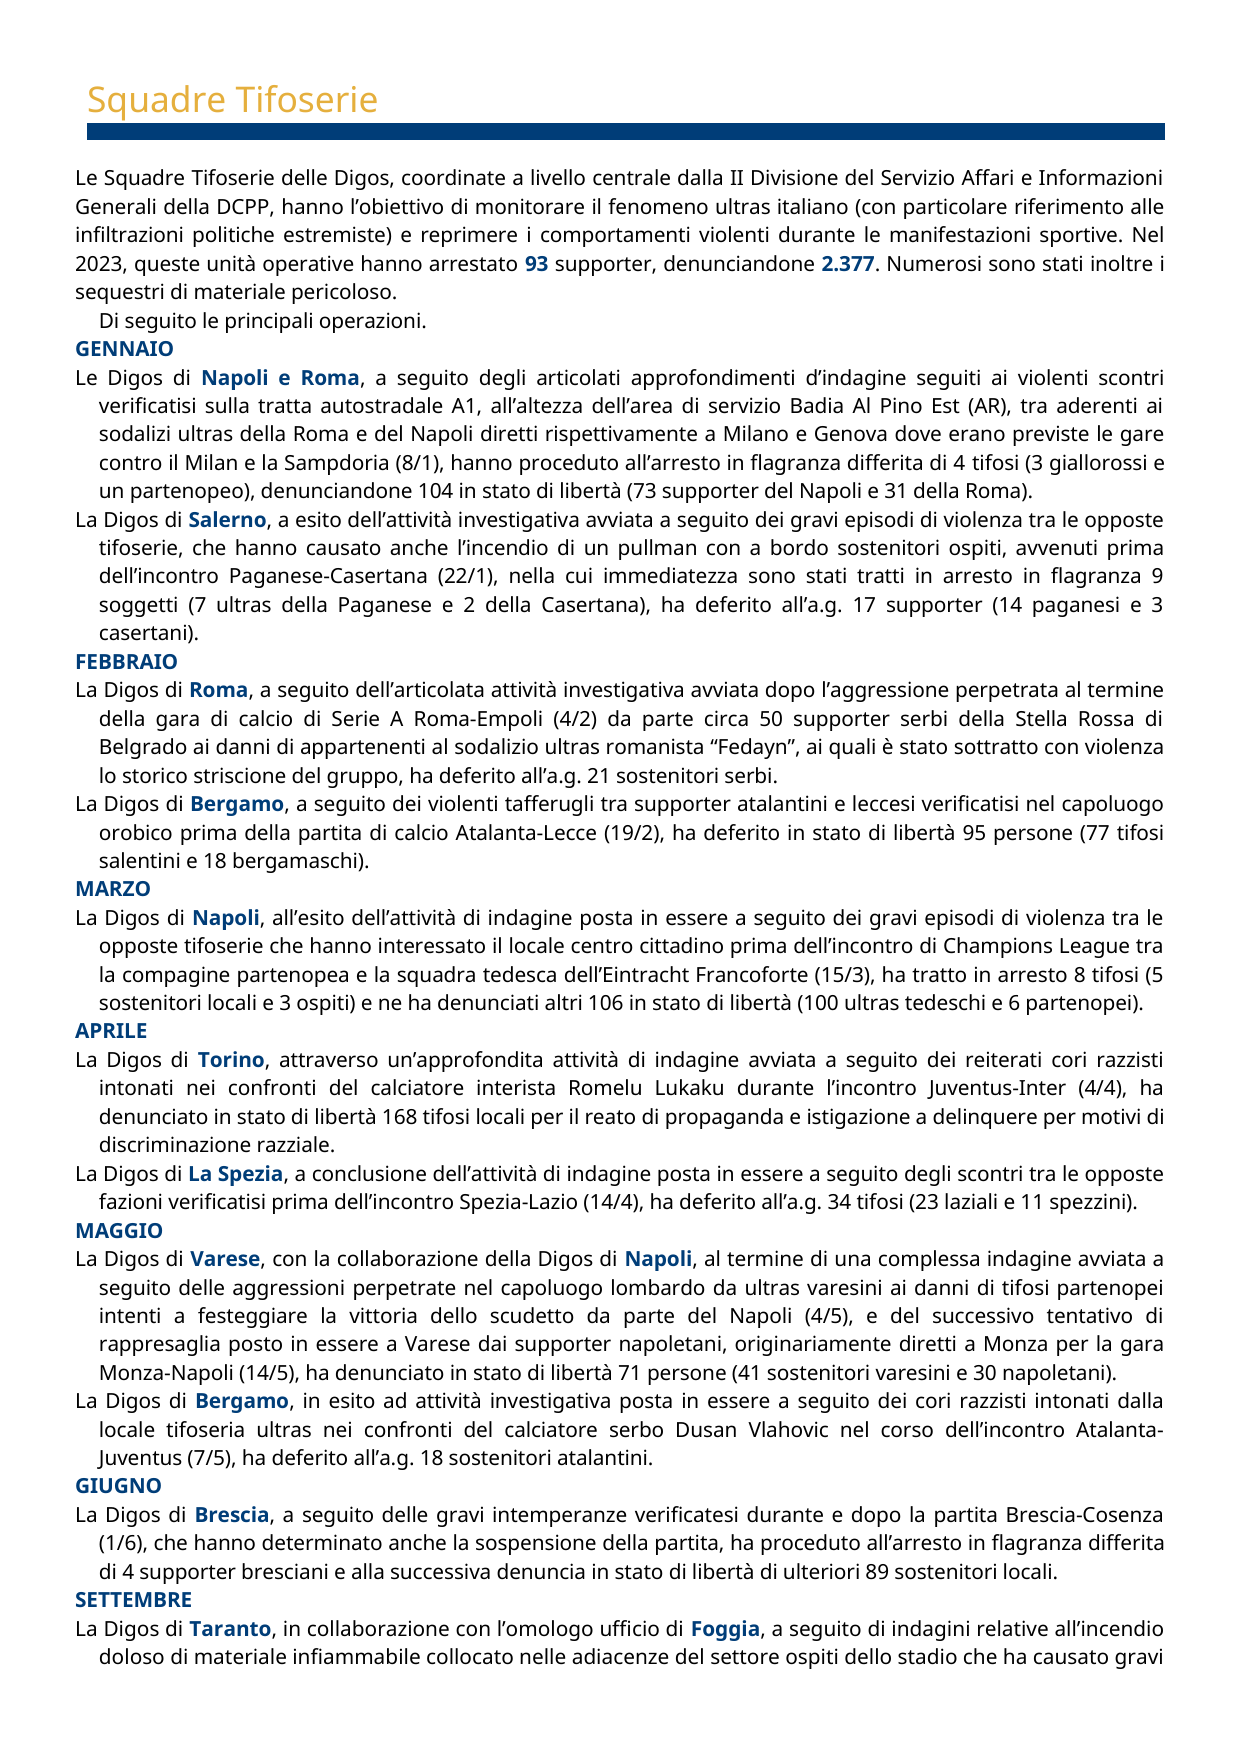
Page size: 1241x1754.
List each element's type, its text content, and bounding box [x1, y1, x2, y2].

text GENNAIO [75, 334, 1165, 363]
text Squadre Tifoserie [87, 75, 1165, 123]
text APRILE [75, 1017, 1165, 1045]
text La Digos di Bergamo, in esito ad attività investigativa posta in essere a seguito dei cori razzisti intonati dalla locale tifoseria ultras nei confronti del calciatore serbo Dusan Vlahovic nel corso dell’incontro Atalanta-Juventus (7/5), ha deferito all’a.g. 18 sostenitori atalantini. [75, 1386, 1165, 1472]
text La Digos di La Spezia, a conclusione dell’attività di indagine posta in essere a seguito degli scontri tra le opposte fazioni verificatisi prima dell’incontro Spezia-Lazio (14/4), ha deferito all’a.g. 34 tifosi (23 laziali e 11 spezzini). [75, 1159, 1165, 1216]
text La Digos di Salerno, a esito dell’attività investigativa avviata a seguito dei gravi episodi di violenza tra le opposte tifoserie, che hanno causato anche l’incendio di un pullman con a bordo sostenitori ospiti, avvenuti prima dell’incontro Paganese-Casertana (22/1), nella cui immediatezza sono stati tratti in arresto in flagranza 9 soggetti (7 ultras della Paganese e 2 della Casertana), ha deferito all’a.g. 17 supporter (14 paganesi e 3 casertani). [75, 505, 1165, 647]
text MAGGIO [75, 1216, 1165, 1244]
text FEBBRAIO [75, 647, 1165, 675]
text La Digos di Varese, con la collaborazione della Digos di Napoli, al termine di una complessa indagine avviata a seguito delle aggressioni perpetrate nel capoluogo lombardo da ultras varesini ai danni di tifosi partenopei intenti a festeggiare la vittoria dello scudetto da parte del Napoli (4/5), e del successivo tentativo di rappresaglia posto in essere a Varese dai supporter napoletani, originariamente diretti a Monza per la gara Monza-Napoli (14/5), ha denunciato in stato di libertà 71 persone (41 sostenitori varesini e 30 napoletani). [75, 1244, 1165, 1386]
text La Digos di Torino, attraverso un’approfondita attività di indagine avviata a seguito dei reiterati cori razzisti intonati nei confronti del calciatore interista Romelu Lukaku durante l’incontro Juventus-Inter (4/4), ha denunciato in stato di libertà 168 tifosi locali per il reato di propaganda e istigazione a delinquere per motivi di discriminazione razziale. [75, 1045, 1165, 1159]
text La Digos di Bergamo, a seguito dei violenti tafferugli tra supporter atalantini e leccesi verificatisi nel capoluogo orobico prima della partita di calcio Atalanta-Lecce (19/2), ha deferito in stato di libertà 95 persone (77 tifosi salentini e 18 bergamaschi). [75, 789, 1165, 874]
text Di seguito le principali operazioni. [75, 306, 1165, 334]
text Le Digos di Napoli e Roma, a seguito degli articolati approfondimenti d’indagine seguiti ai violenti scontri verificatisi sulla tratta autostradale A1, all’altezza dell’area di servizio Badia Al Pino Est (AR), tra aderenti ai sodalizi ultras della Roma e del Napoli diretti rispettivamente a Milano e Genova dove erano previste le gare contro il Milan e la Sampdoria (8/1), hanno proceduto all’arresto in flagranza differita di 4 tifosi (3 giallorossi e un partenopeo), denunciandone 104 in stato di libertà (73 supporter del Napoli e 31 della Roma). [75, 363, 1165, 505]
text MARZO [75, 874, 1165, 903]
text La Digos di Napoli, all’esito dell’attività di indagine posta in essere a seguito dei gravi episodi di violenza tra le opposte tifoserie che hanno interessato il locale centro cittadino prima dell’incontro di Champions League tra la compagine partenopea e la squadra tedesca dell’Eintracht Francoforte (15/3), ha tratto in arresto 8 tifosi (5 sostenitori locali e 3 ospiti) e ne ha denunciati altri 106 in stato di libertà (100 ultras tedeschi e 6 partenopei). [75, 903, 1165, 1017]
text La Digos di Brescia, a seguito delle gravi intemperanze verificatesi durante e dopo la partita Brescia-Cosenza (1/6), che hanno determinato anche la sospensione della partita, ha proceduto all’arresto in flagranza differita di 4 supporter bresciani e alla successiva denuncia in stato di libertà di ulteriori 89 sostenitori locali. [75, 1500, 1165, 1585]
text Le Squadre Tifoserie delle Digos, coordinate a livello centrale dalla II Divisione del Servizio Affari e Informazioni Generali della DCPP, hanno l’obiettivo di monitorare il fenomeno ultras italiano (con particolare riferimento alle infiltrazioni politiche estremiste) e reprimere i comportamenti violenti durante le manifestazioni sportive. Nel 2023, queste unità operative hanno arrestato 93 supporter, denunciandone 2.377. Numerosi sono stati inoltre i sequestri di materiale pericoloso. [75, 163, 1165, 306]
text GIUGNO [75, 1472, 1165, 1500]
text La Digos di Roma, a seguito dell’articolata attività investigativa avviata dopo l’aggressione perpetrata al termine della gara di calcio di Serie A Roma-Empoli (4/2) da parte circa 50 supporter serbi della Stella Rossa di Belgrado ai danni di appartenenti al sodalizio ultras romanista “Fedayn”, ai quali è stato sottratto con violenza lo storico striscione del gruppo, ha deferito all’a.g. 21 sostenitori serbi. [75, 675, 1165, 789]
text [75, 1614, 1165, 1671]
text SETTEMBRE [75, 1585, 1165, 1614]
